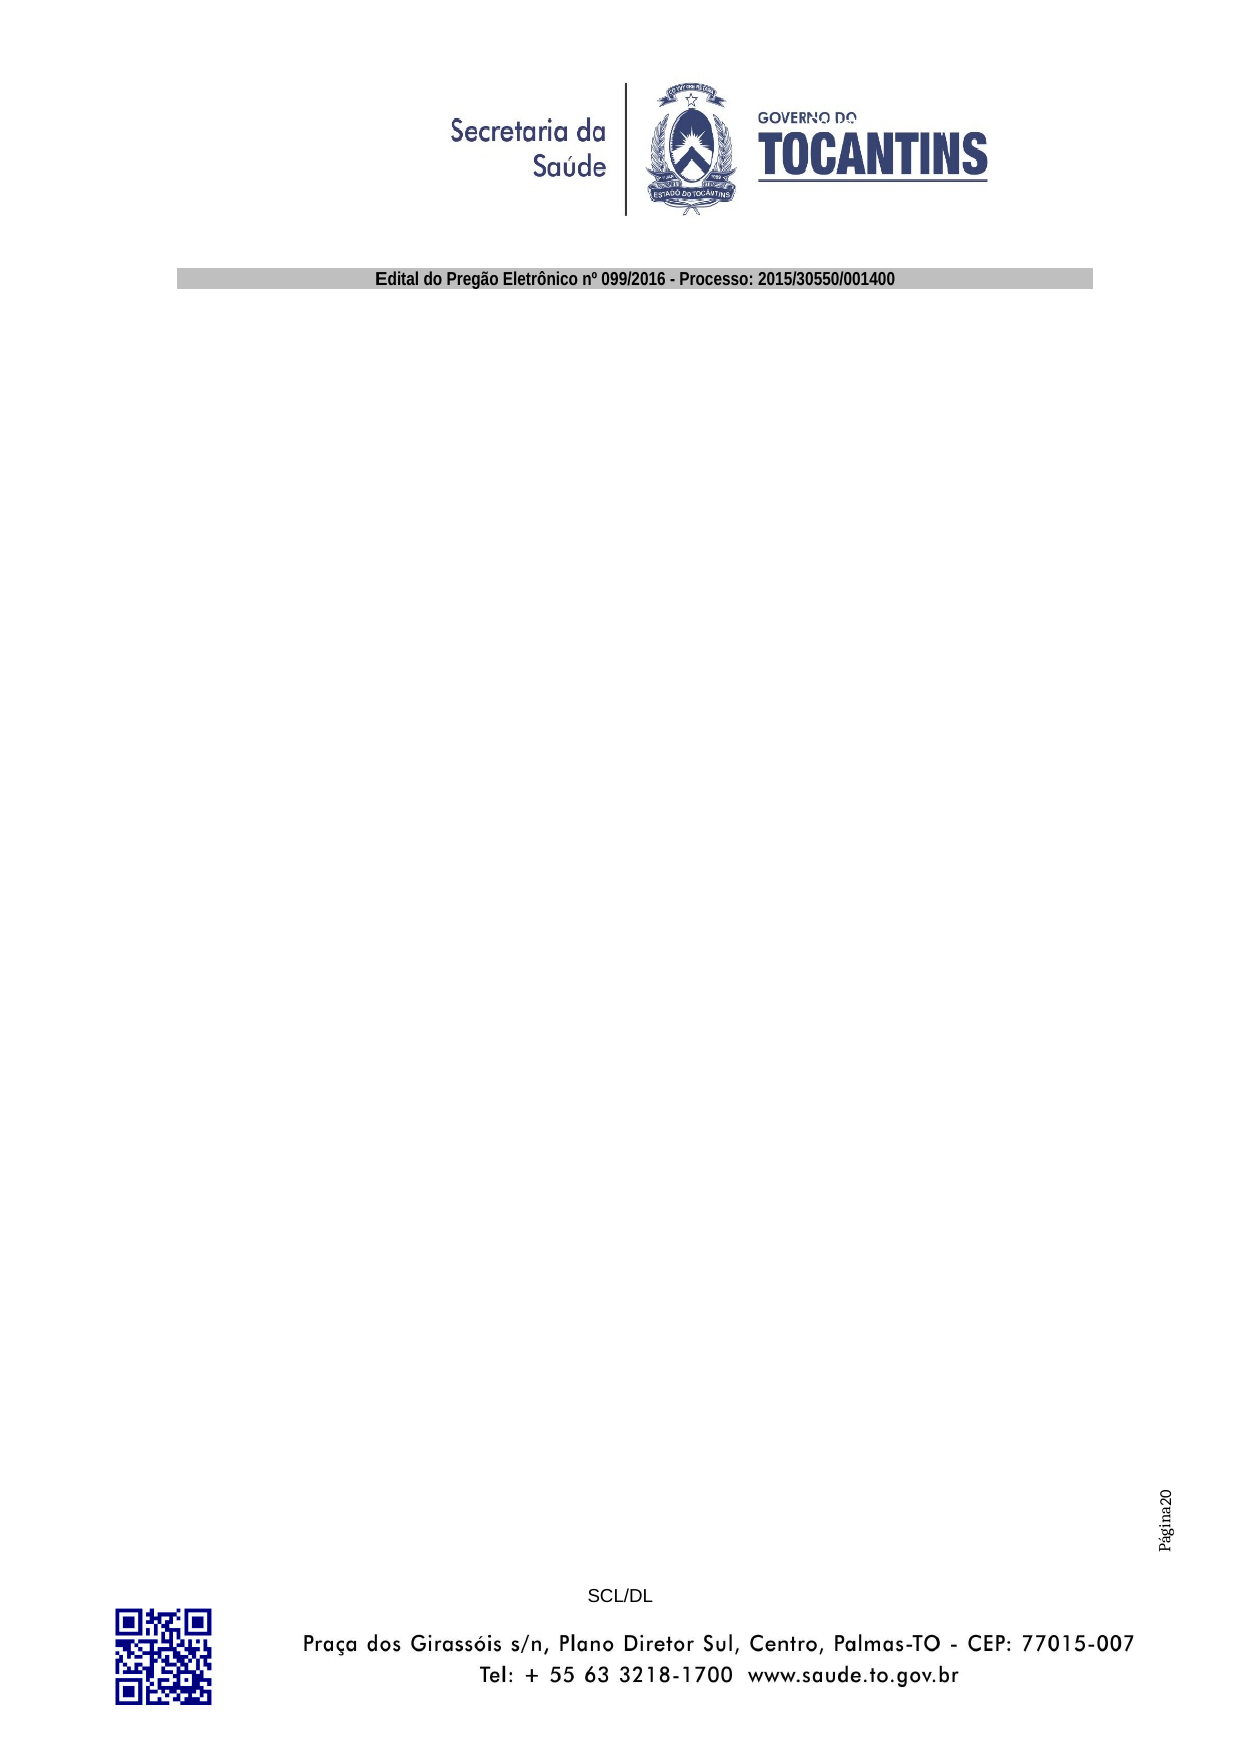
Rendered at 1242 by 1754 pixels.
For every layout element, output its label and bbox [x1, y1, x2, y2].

picture [7, 0, 1242, 231]
picture [111, 1604, 1134, 1709]
